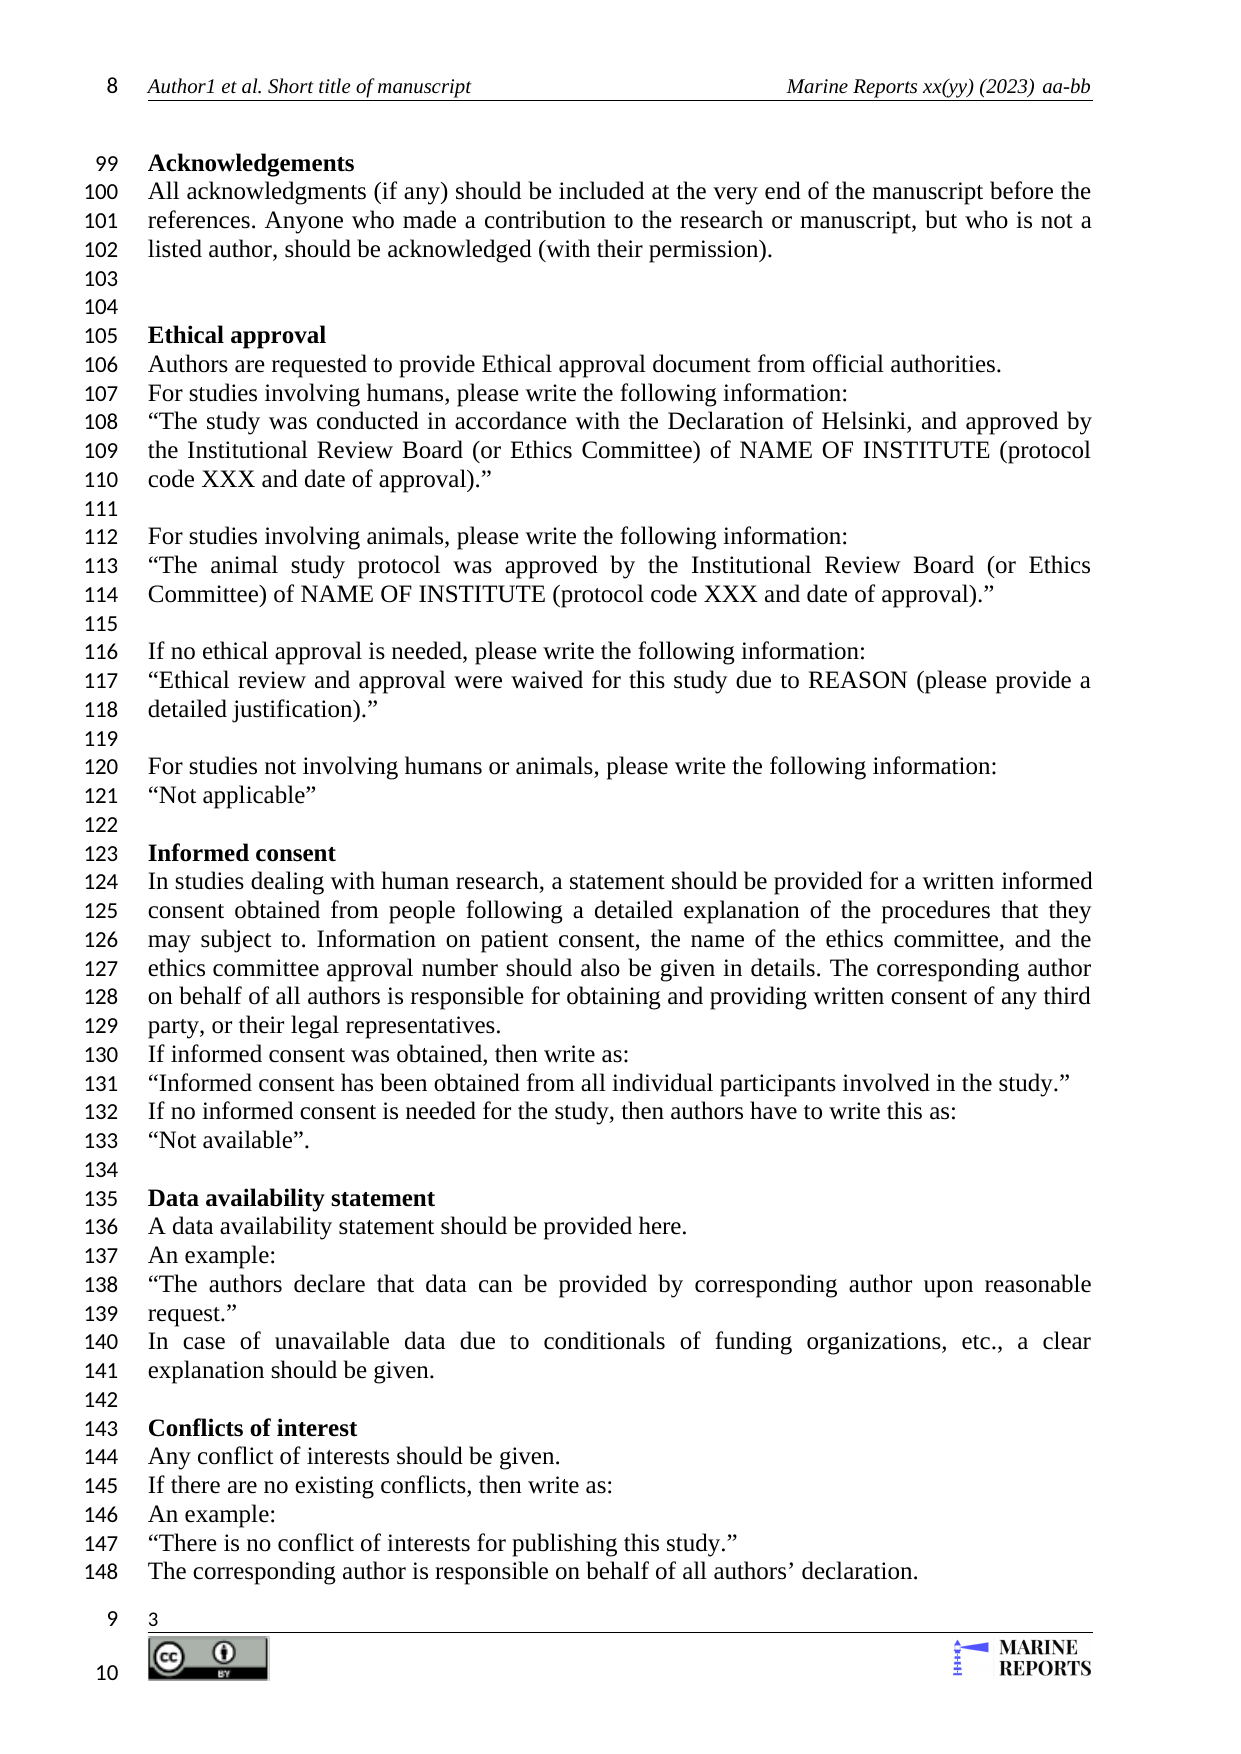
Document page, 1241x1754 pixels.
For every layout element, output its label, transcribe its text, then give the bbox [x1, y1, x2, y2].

picture [147, 1635, 271, 1681]
text A data availability statement should be provided here. [148, 1211, 1093, 1240]
text Conflicts of interest [148, 1413, 1093, 1441]
text “Ethical review and approval were waived for this study due to REASON (please provide a detailed justification).” [148, 665, 1093, 723]
text If no ethical approval is needed, please write the following information: [148, 636, 1093, 665]
text “The animal study protocol was approved by the Institutional Review Board (or Ethics Committee) of NAME OF INSTITUTE (protocol code XXX and date of approval).” [148, 550, 1093, 608]
text An example: [148, 1499, 1093, 1528]
text “Not available”. [148, 1125, 1093, 1154]
text In studies dealing with human research, a statement should be provided for a written informed consent obtained from people following a detailed explanation of the procedures that they may subject to. Information on patient consent, the name of the ethics committee, and the ethics committee approval number should also be given in details. The corresponding author on behalf of all authors is responsible for obtaining and providing written consent of any third party, or their legal representatives. [148, 866, 1093, 1039]
text Data availability statement [148, 1183, 1093, 1211]
text “Not applicable” [148, 780, 1093, 809]
text In case of unavailable data due to conditionals of funding organizations, etc., a clear explanation should be given. [148, 1326, 1093, 1384]
picture [948, 1634, 1093, 1681]
text “Informed consent has been obtained from all individual participants involved in the study.” [148, 1068, 1093, 1096]
text All acknowledgments (if any) should be included at the very end of the manuscript before the references. Anyone who made a contribution to the research or manuscript, but who is not a listed author, should be acknowledged (with their permission). [148, 176, 1093, 263]
text For studies not involving humans or animals, please write the following information: [148, 751, 1093, 780]
text Any conflict of interests should be given. [148, 1441, 1093, 1470]
text If no informed consent is needed for the study, then authors have to write this as: [148, 1096, 1093, 1125]
text For studies involving humans, please write the following information: [148, 378, 1093, 406]
text “The study was conducted in accordance with the Declaration of Helsinki, and approved by the Institutional Review Board (or Ethics Committee) of NAME OF INSTITUTE (protocol code XXX and date of approval).” [148, 406, 1093, 493]
text An example: [148, 1240, 1093, 1269]
text Authors are requested to provide Ethical approval document from official authorities. [148, 349, 1093, 378]
text “The authors declare that data can be provided by corresponding author upon reasonable request.” [148, 1269, 1093, 1326]
text Acknowledgements [148, 148, 1093, 176]
text For studies involving animals, please write the following information: [148, 521, 1093, 550]
text The corresponding author is responsible on behalf of all authors’ declaration. [148, 1556, 1093, 1585]
text Ethical approval [148, 320, 1093, 349]
text If informed consent was obtained, then write as: [148, 1039, 1093, 1068]
text Informed consent [148, 838, 1093, 866]
text If there are no existing conflicts, then write as: [148, 1470, 1093, 1499]
text “There is no conflict of interests for publishing this study.” [148, 1528, 1093, 1556]
